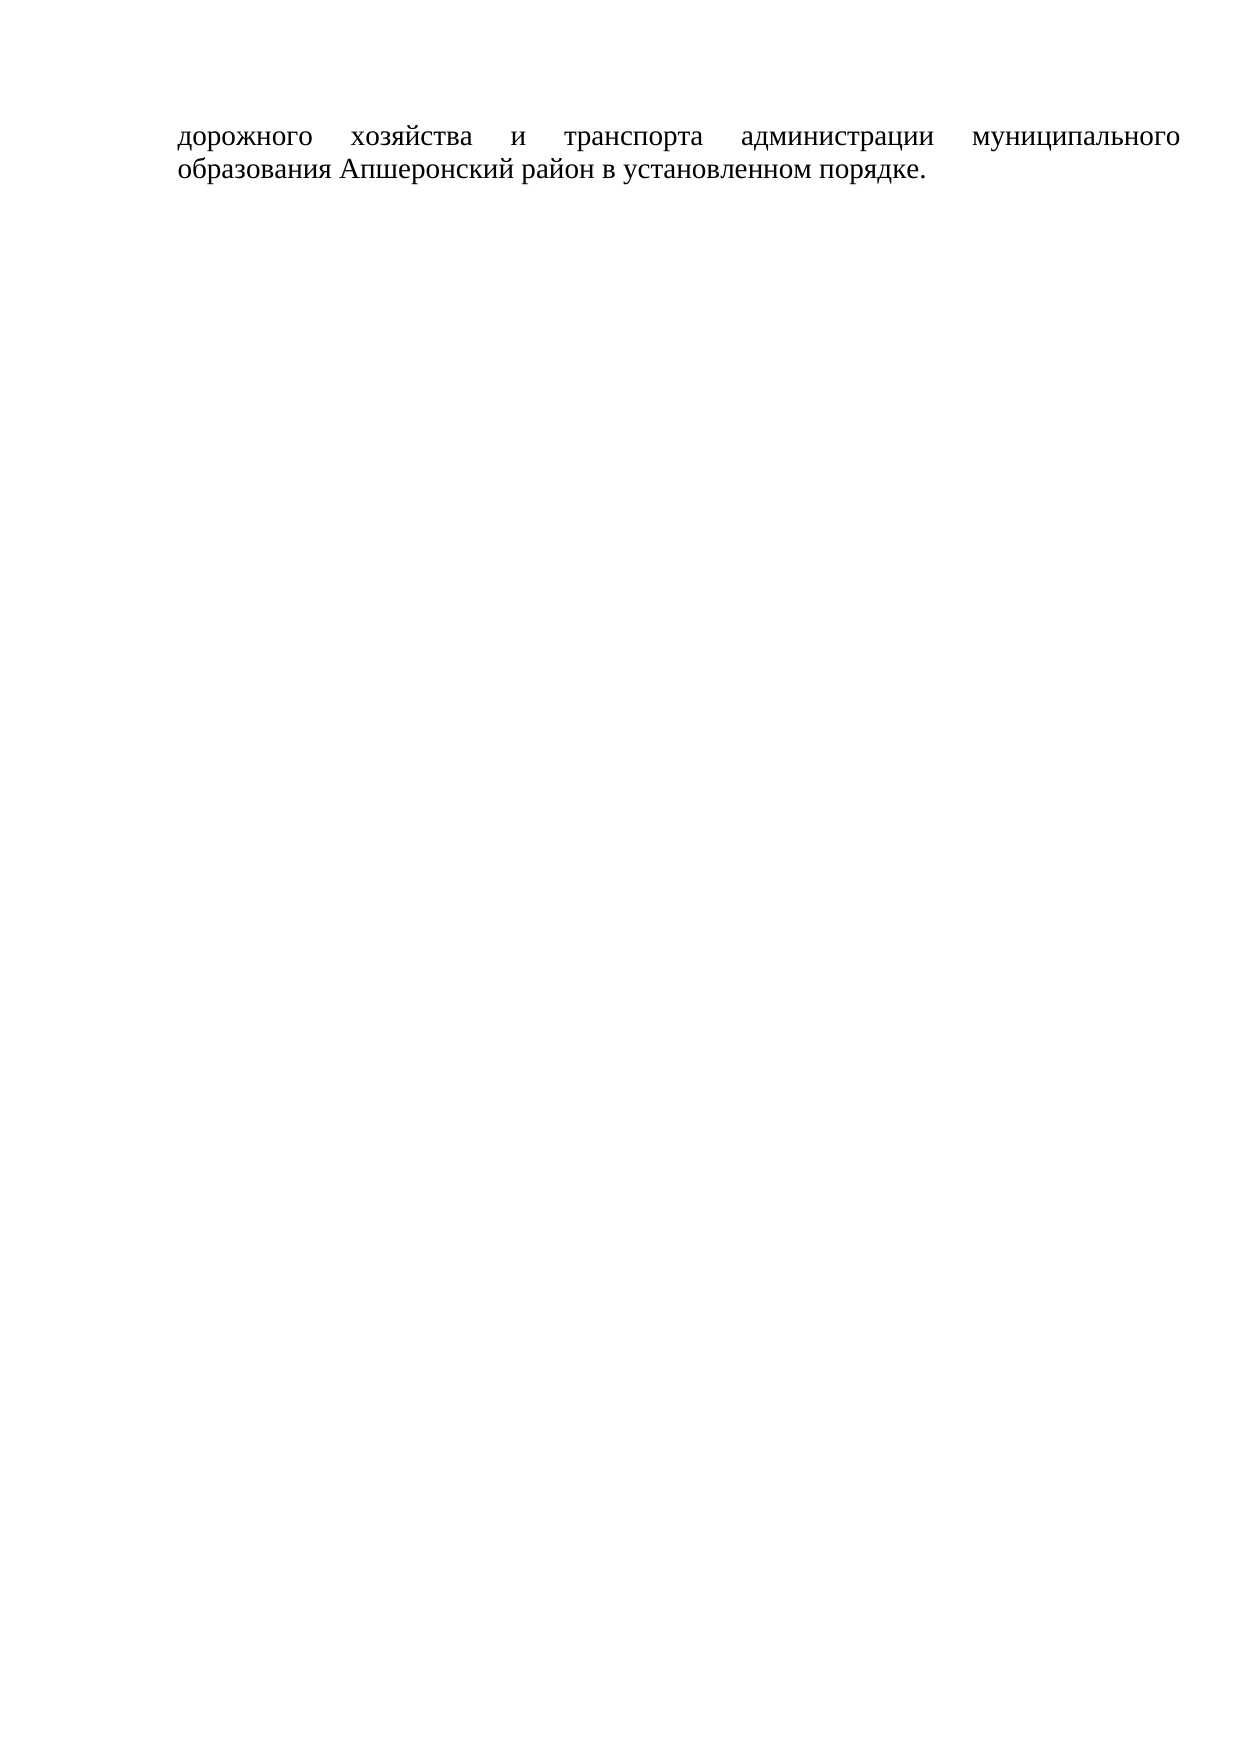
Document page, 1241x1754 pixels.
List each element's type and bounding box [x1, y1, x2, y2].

text [177, 118, 1181, 185]
